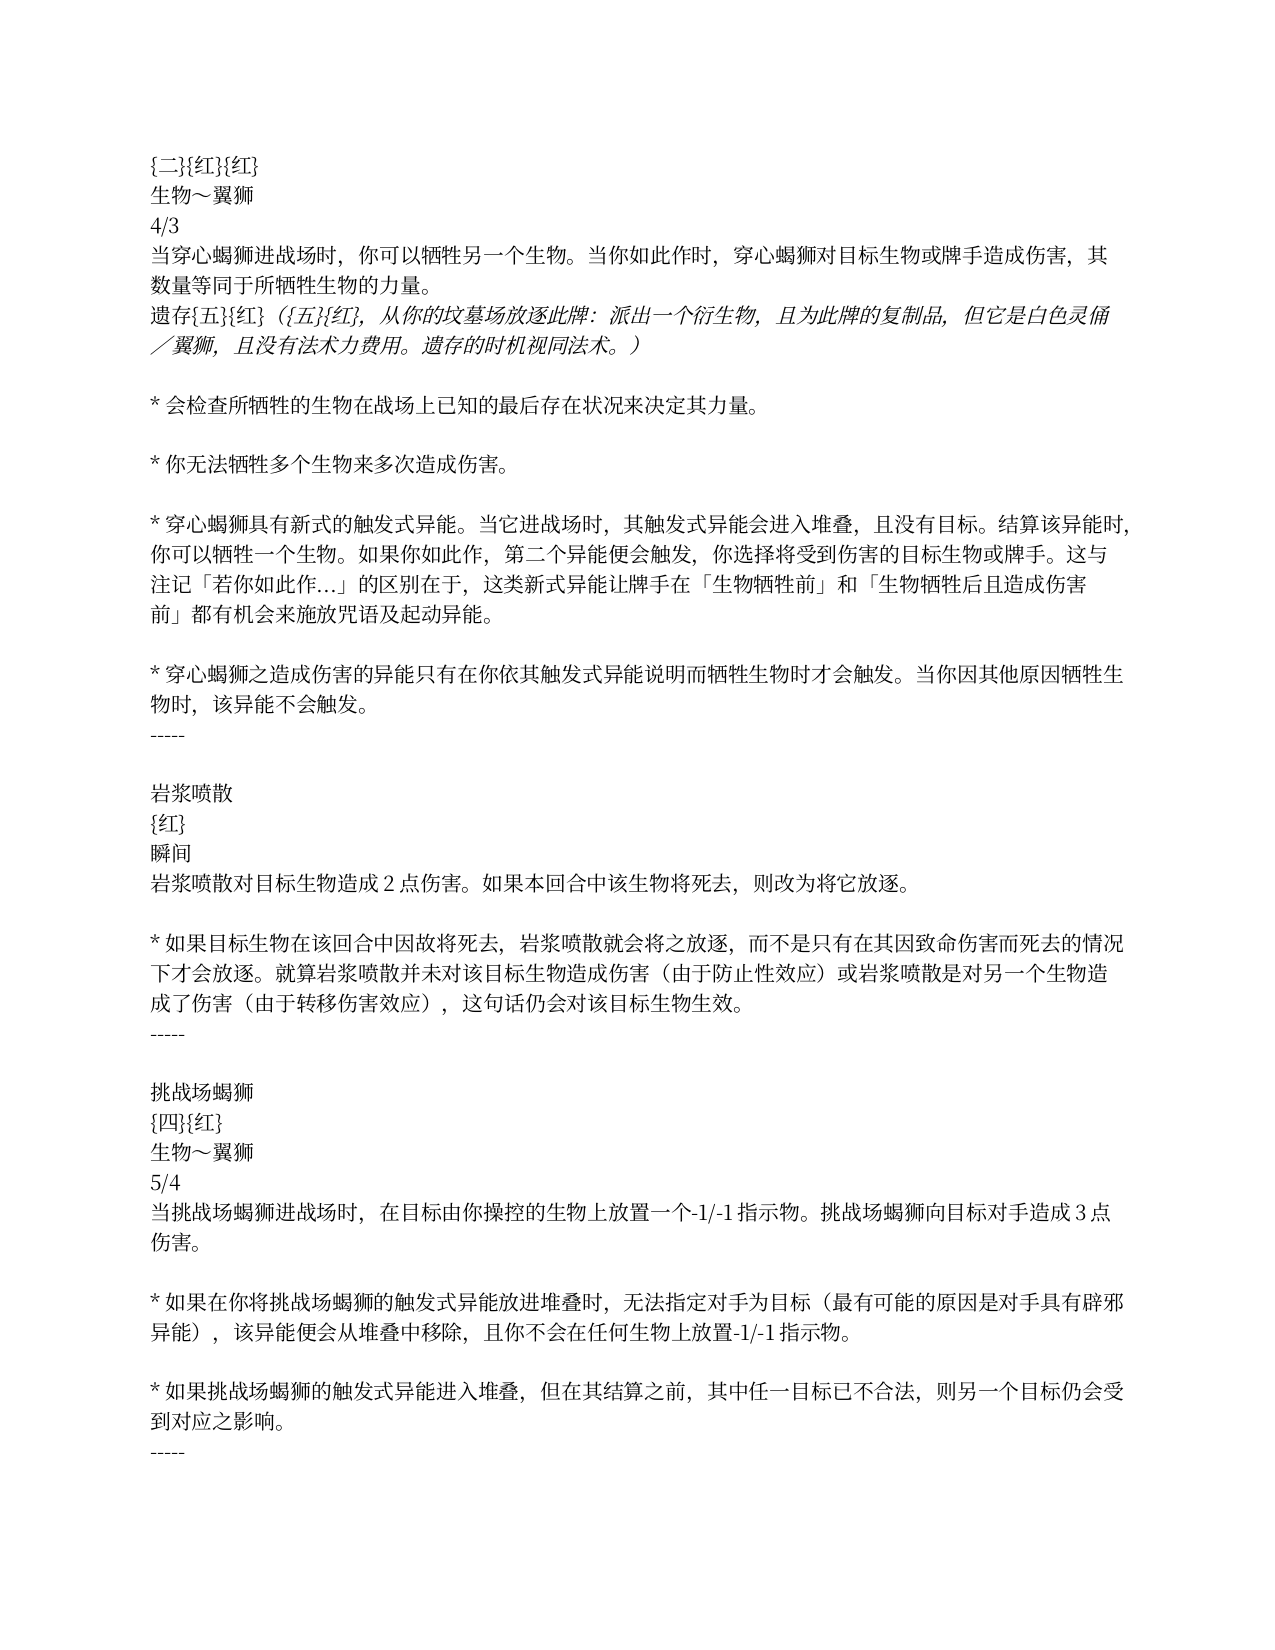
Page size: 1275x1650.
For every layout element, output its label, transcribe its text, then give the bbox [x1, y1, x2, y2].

text 岩浆喷散 {红} 瞬间 岩浆喷散对目标生物造成2点伤害。如果本回合中该生物将死去，则改为将它放逐。 * 如果目标生物在该回合中因故将死去，岩浆喷散就会将之放逐，而不是只有在其因致命伤害而死去的情况下才会放逐。就算岩浆喷散并未对该目标生物造成伤害（由于防止性效应）或岩浆喷散是对另一个生物造成了伤害（由于转移伤害效应），这句话仍会对该目标生物生效。 ----- [150, 778, 1125, 1047]
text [150, 150, 1125, 748]
text 挑战场蝎狮 {四}{红} 生物～翼狮 5/4 当挑战场蝎狮进战场时，在目标由你操控的生物上放置一个-1/-1指示物。挑战场蝎狮向目标对手造成3点伤害。 * 如果在你将挑战场蝎狮的触发式异能放进堆叠时，无法指定对手为目标（最有可能的原因是对手具有辟邪异能），该异能便会从堆叠中移除，且你不会在任何生物上放置-1/-1指示物。 * 如果挑战场蝎狮的触发式异能进入堆叠，但在其结算之前，其中任一目标已不合法，则另一个目标仍会受到对应之影响。 ----- [150, 1077, 1125, 1465]
